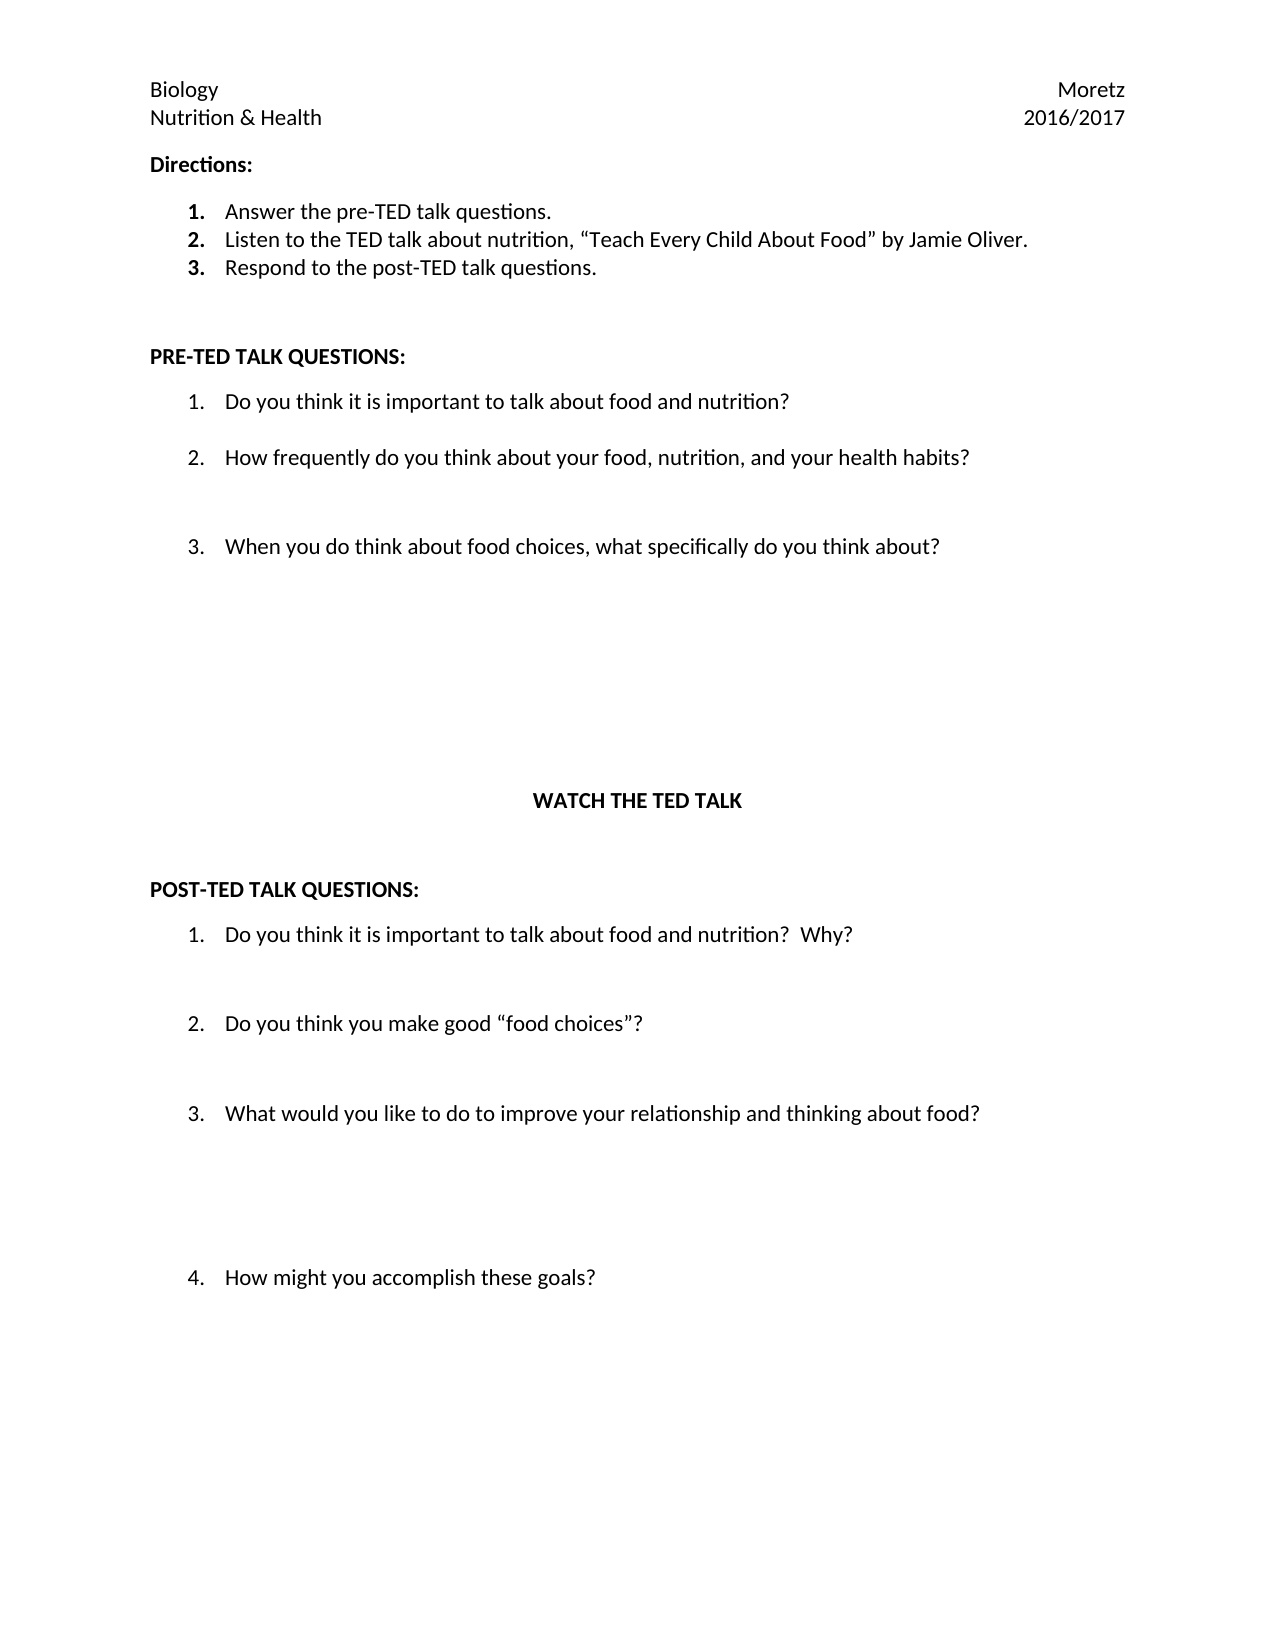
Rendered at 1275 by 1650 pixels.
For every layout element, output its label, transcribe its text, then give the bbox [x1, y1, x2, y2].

list How might you accomplish these goals? [187, 1263, 1125, 1291]
list Respond to the post-TED talk questions. [187, 253, 1125, 281]
text PRE-TED TALK QUESTIONS: [150, 342, 1125, 370]
list Do you think it is important to talk about food and nutrition? [187, 387, 1125, 415]
text WATCH THE TED TALK [150, 786, 1125, 814]
list Answer the pre-TED talk questions. [187, 197, 1125, 225]
text Directions: [150, 150, 1125, 178]
list When you do think about food choices, what specifically do you think about? [187, 532, 1125, 560]
list How frequently do you think about your food, nutrition, and your health habits? [187, 443, 1125, 471]
list What would you like to do to improve your relationship and thinking about food? [187, 1099, 1125, 1127]
list Do you think you make good “food choices”? [187, 1009, 1125, 1037]
list Do you think it is important to talk about food and nutrition? Why? [187, 920, 1125, 948]
list Listen to the TED talk about nutrition, “Teach Every Child About Food” by Jamie Oliver. [187, 225, 1125, 253]
text POST-TED TALK QUESTIONS: [150, 875, 1125, 903]
